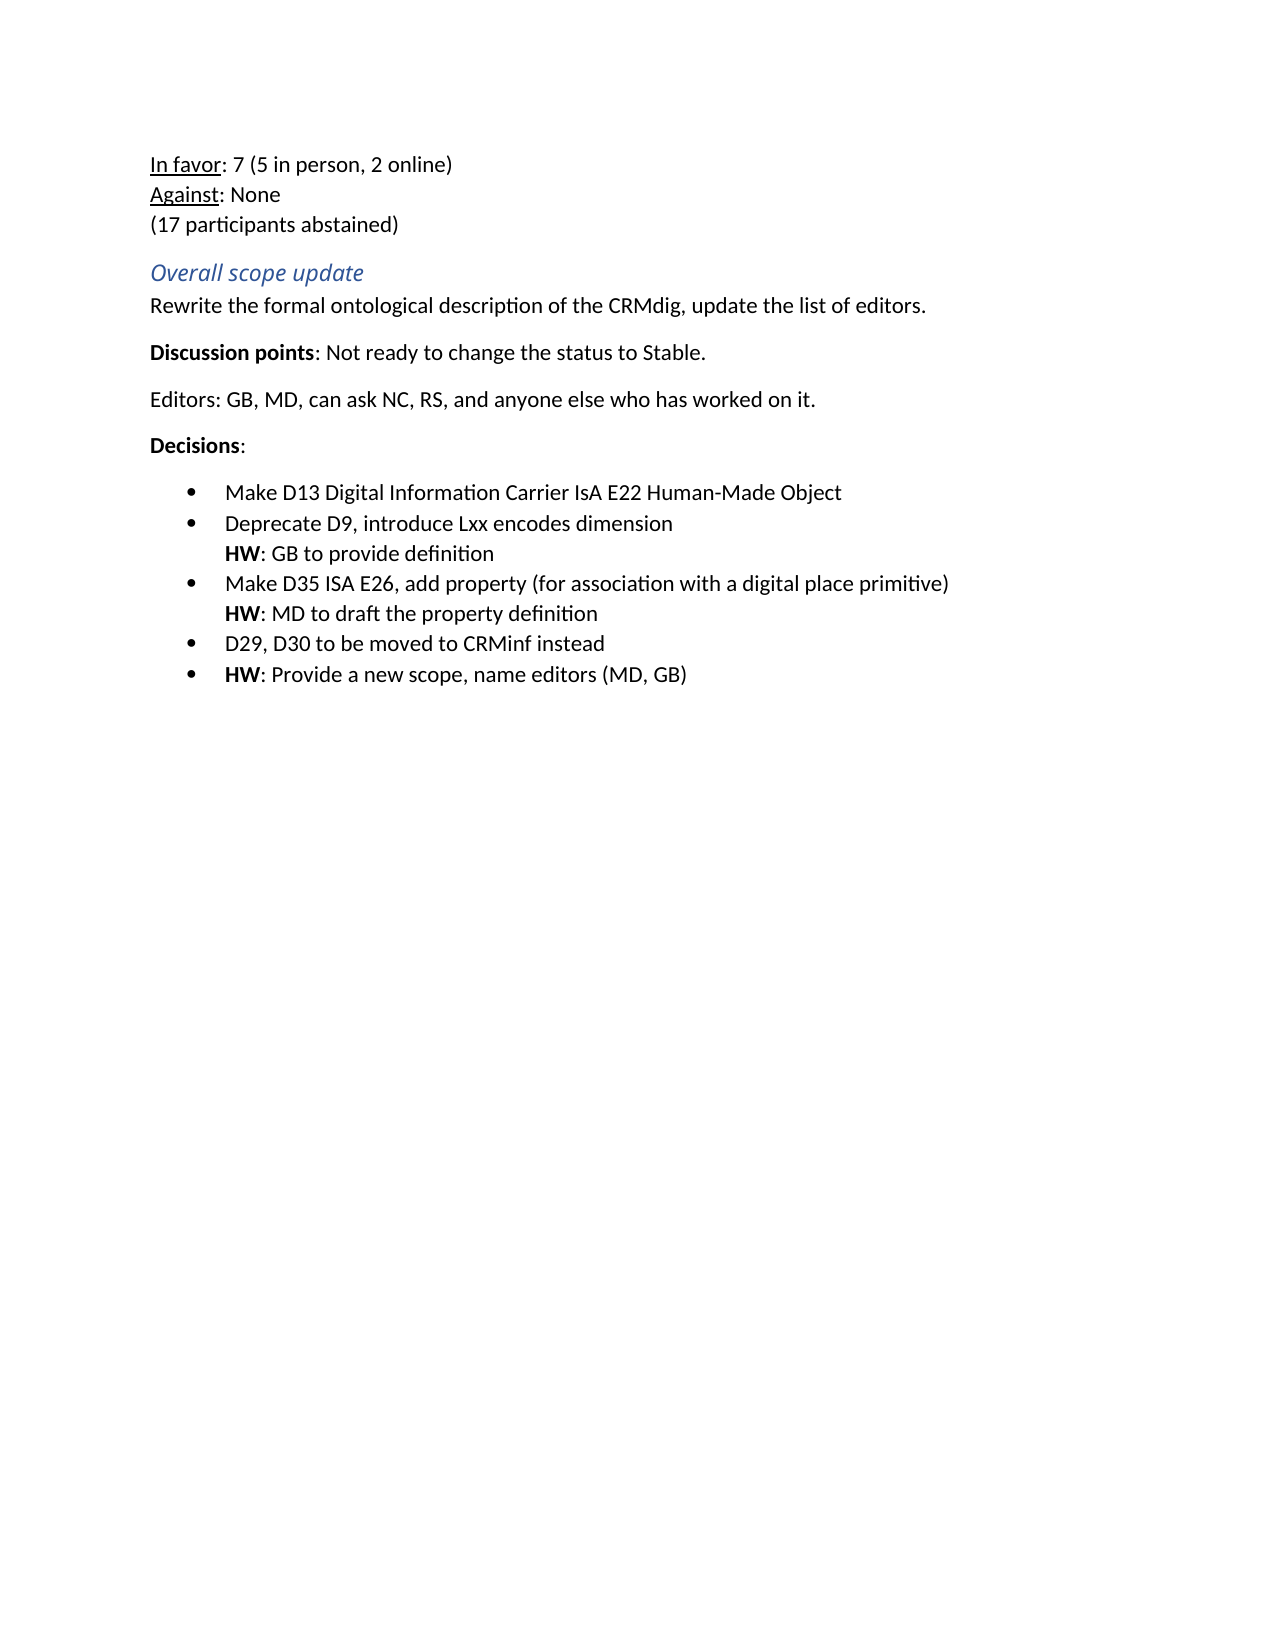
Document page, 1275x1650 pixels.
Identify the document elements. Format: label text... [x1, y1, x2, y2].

text Decisions: [150, 432, 1125, 460]
list Deprecate D9, introduce Lxx encodes dimension HW: GB to provide definition [187, 509, 1125, 567]
text Discussion points: Not ready to change the status to Stable. [150, 338, 1125, 366]
list D29, D30 to be moved to CRMinf instead [187, 629, 1125, 658]
subtitle Overall scope update [150, 257, 1125, 288]
text Editors: GB, MD, can ask NC, RS, and anyone else who has worked on it. [150, 385, 1125, 413]
text Rewrite the formal ontological description of the CRMdig, update the list of editors. [150, 291, 1125, 319]
list Make D35 ISA E26, add property (for association with a digital place primitive) HW: MD to draft the property definition [187, 569, 1125, 627]
list HW: Provide a new scope, name editors (MD, GB) [187, 660, 1125, 688]
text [150, 150, 1125, 238]
list Make D13 Digital Information Carrier IsA E22 Human-Made Object [187, 478, 1125, 507]
